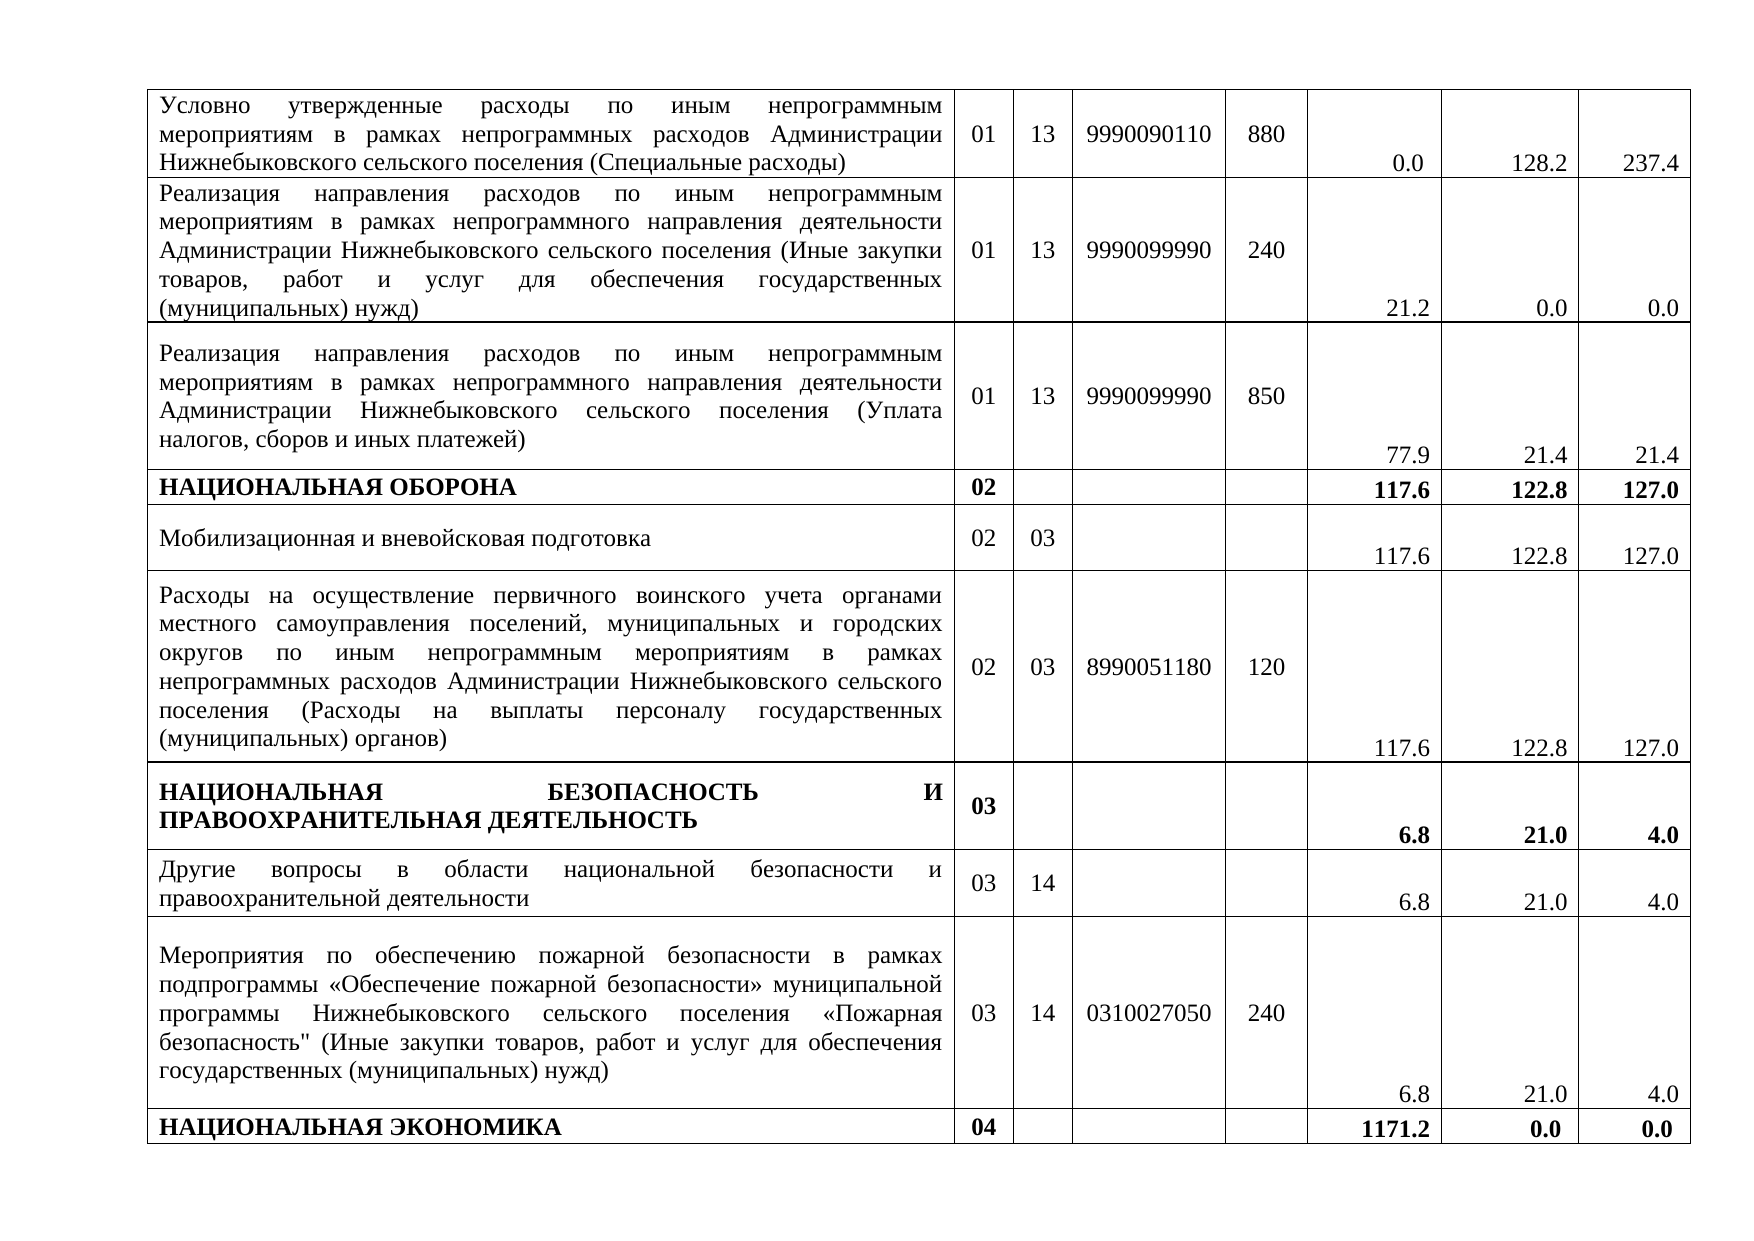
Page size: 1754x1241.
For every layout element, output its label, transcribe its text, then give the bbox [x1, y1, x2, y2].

table_cell 01 [955, 323, 1013, 468]
table_cell 13 [1014, 178, 1072, 321]
table_cell Расходы на осуществление первичного воинского учета органами местного самоуправления поселений, муниципальных и городских округов по иным непрограммным мероприятиям в рамках непрограммных расходов Администрации Нижнебыковского сельского поселения (Расходы на выплаты персоналу государственных (муниципальных) органов) [148, 571, 954, 761]
table_cell [1226, 1109, 1307, 1143]
table_cell Реализация направления расходов по иным непрограммным мероприятиям в рамках непрограммного направления деятельности Администрации Нижнебыковского сельского поселения (Иные закупки товаров, работ и услуг для обеспечения государственных (муниципальных) нужд) [148, 178, 954, 321]
table_cell 03 [955, 850, 1013, 916]
table_cell 850 [1226, 323, 1307, 468]
table_cell 117.6 [1308, 571, 1441, 761]
table_cell 9990090110 [1073, 90, 1225, 177]
table_cell [1073, 850, 1225, 916]
table_cell 1171.2 [1308, 1109, 1441, 1143]
table_cell 240 [1226, 178, 1307, 321]
table_cell 127.0 [1579, 505, 1690, 569]
table_cell 14 [1014, 850, 1072, 916]
table_cell [1226, 763, 1307, 848]
table_cell [1226, 470, 1307, 504]
table_cell [1073, 505, 1225, 569]
table_cell [1073, 763, 1225, 848]
table_cell 9990099990 [1073, 178, 1225, 321]
table_cell [1014, 763, 1072, 848]
table_cell [1014, 470, 1072, 504]
table_cell 04 [955, 1109, 1013, 1143]
table_cell 127.0 [1579, 470, 1690, 504]
table_cell 13 [1014, 323, 1072, 468]
table_cell 02 [955, 505, 1013, 569]
table_cell 117.6 [1308, 470, 1441, 504]
table_cell 117.6 [1308, 505, 1441, 569]
table_cell 77.9 [1308, 323, 1441, 468]
table_cell 120 [1226, 571, 1307, 761]
table_cell 01 [955, 178, 1013, 321]
table_cell 0.0 [1579, 1109, 1690, 1143]
table_cell 880 [1226, 90, 1307, 177]
table_cell 03 [1014, 505, 1072, 569]
table_cell НАЦИОНАЛЬНАЯ БЕЗОПАСНОСТЬ И ПРАВООХРАНИТЕЛЬНАЯ ДЕЯТЕЛЬНОСТЬ [148, 763, 954, 848]
table_cell 21.4 [1579, 323, 1690, 468]
table_cell 122.8 [1442, 470, 1578, 504]
table_cell 21.4 [1442, 323, 1578, 468]
table_cell 03 [955, 917, 1013, 1108]
table_cell 6.8 [1308, 917, 1441, 1108]
table_cell НАЦИОНАЛЬНАЯ ЭКОНОМИКА [148, 1109, 954, 1143]
table_cell 122.8 [1442, 505, 1578, 569]
table_cell 03 [955, 763, 1013, 848]
table_cell 02 [955, 571, 1013, 761]
table_cell 0310027050 [1073, 917, 1225, 1108]
table_cell 0.0 [1442, 1109, 1578, 1143]
table_cell 4.0 [1579, 763, 1690, 848]
table_cell 6.8 [1308, 850, 1441, 916]
table_cell Реализация направления расходов по иным непрограммным мероприятиям в рамках непрограммного направления деятельности Администрации Нижнебыковского сельского поселения (Уплата налогов, сборов и иных платежей) [148, 323, 954, 468]
table_cell [1226, 850, 1307, 916]
table_cell 8990051180 [1073, 571, 1225, 761]
table_cell 02 [955, 470, 1013, 504]
table_cell 21.0 [1442, 850, 1578, 916]
table_cell 127.0 [1579, 571, 1690, 761]
table_cell НАЦИОНАЛЬНАЯ ОБОРОНА [148, 470, 954, 504]
table_cell 21.0 [1442, 917, 1578, 1108]
table_cell 14 [1014, 917, 1072, 1108]
table_cell 4.0 [1579, 917, 1690, 1108]
table_cell 128.2 [1442, 90, 1578, 177]
table_cell 6.8 [1308, 763, 1441, 848]
table_cell 0.0 [1442, 178, 1578, 321]
table_cell [1073, 470, 1225, 504]
table_cell [1014, 1109, 1072, 1143]
table_cell 21.2 [1308, 178, 1441, 321]
table_cell Другие вопросы в области национальной безопасности и правоохранительной деятельности [148, 850, 954, 916]
table_cell 03 [1014, 571, 1072, 761]
table_cell 240 [1226, 917, 1307, 1108]
table_cell 0.0 [1579, 178, 1690, 321]
table_cell 01 [955, 90, 1013, 177]
table_cell 9990099990 [1073, 323, 1225, 468]
table_cell 4.0 [1579, 850, 1690, 916]
table_cell 122.8 [1442, 571, 1578, 761]
table_cell 21.0 [1442, 763, 1578, 848]
table_cell 237.4 [1579, 90, 1690, 177]
table_cell [1073, 1109, 1225, 1143]
table_cell 0.0 [1308, 90, 1441, 177]
table_cell Условно утвержденные расходы по иным непрограммным мероприятиям в рамках непрограммных расходов Администрации Нижнебыковского сельского поселения (Специальные расходы) [148, 90, 954, 177]
table_cell Мероприятия по обеспечению пожарной безопасности в рамках подпрограммы «Обеспечение пожарной безопасности» муниципальной программы Нижнебыковского сельского поселения «Пожарная безопасность" (Иные закупки товаров, работ и услуг для обеспечения государственных (муниципальных) нужд) [148, 917, 954, 1108]
table_cell 13 [1014, 90, 1072, 177]
table_cell Мобилизационная и вневойсковая подготовка [148, 505, 954, 569]
table_cell [1226, 505, 1307, 569]
